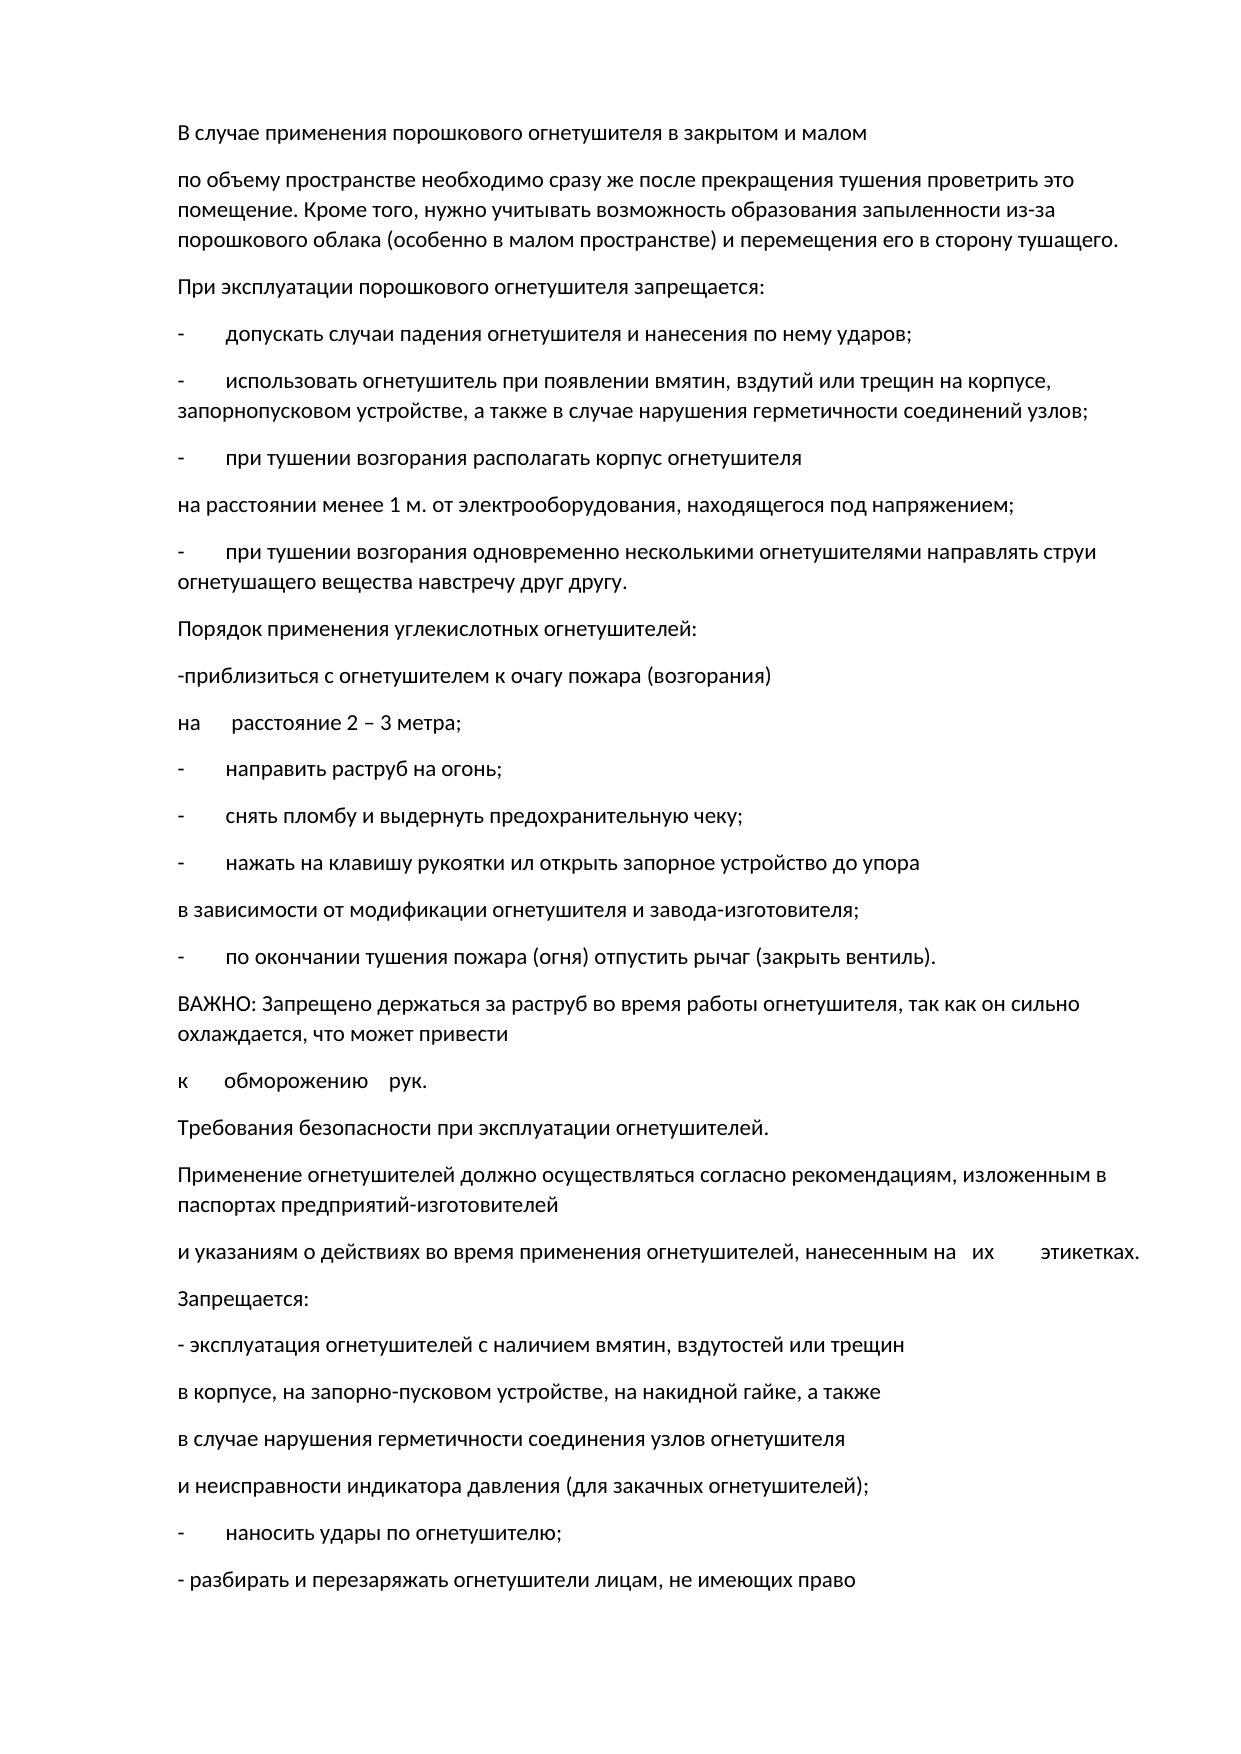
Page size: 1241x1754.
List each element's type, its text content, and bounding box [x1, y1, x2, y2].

text на расстояние 2 – 3 метра; [177, 708, 1152, 736]
text При эксплуатации порошкового огнетушителя запрещается: [177, 272, 1152, 300]
text в корпусе, на запорно-пусковом устройстве, на накидной гайке, а также [177, 1377, 1152, 1406]
text Запрещается: [177, 1284, 1152, 1312]
text - эксплуатация огнетушителей с наличием вмятин, вздутостей или трещин [177, 1331, 1152, 1359]
text - нажать на клавишу рукоятки ил открыть запорное устройство до упора [177, 848, 1152, 876]
text - допускать случаи падения огнетушителя и нанесения по нему ударов; [177, 319, 1152, 347]
text - при тушении возгорания одновременно несколькими огнетушителями направлять струи огнетушащего вещества навстречу друг другу. [177, 537, 1152, 595]
text - при тушении возгорания располагать корпус огнетушителя [177, 443, 1152, 471]
text к обморожению рук. [177, 1066, 1152, 1094]
text - разбирать и перезаряжать огнетушители лицам, не имеющих право [177, 1565, 1152, 1593]
text и неисправности индикатора давления (для закачных огнетушителей); [177, 1471, 1152, 1499]
text Требования безопасности при эксплуатации огнетушителей. [177, 1113, 1152, 1141]
text -приблизиться с огнетушителем к очагу пожара (возгорания) [177, 661, 1152, 689]
text по объему пространстве необходимо сразу же после прекращения тушения проветрить это помещение. Кроме того, нужно учитывать возможность образования запыленности из-за порошкового облака (особенно в малом пространстве) и перемещения его в сторону тушащего. [177, 165, 1152, 253]
text на расстоянии менее 1 м. от электрооборудования, находящегося под напряжением; [177, 490, 1152, 518]
text - по окончании тушения пожара (огня) отпустить рычаг (закрыть вентиль). [177, 942, 1152, 970]
text Применение огнетушителей должно осуществляться согласно рекомендациям, изложенным в паспортах предприятий-изготовителей [177, 1160, 1152, 1218]
text В случае применения порошкового огнетушителя в закрытом и малом [177, 118, 1152, 146]
text ВАЖНО: Запрещено держаться за раструб во время работы огнетушителя, так как он сильно охлаждается, что может привести [177, 989, 1152, 1047]
text в зависимости от модификации огнетушителя и завода-изготовителя; [177, 895, 1152, 923]
text Порядок применения углекислотных огнетушителей: [177, 614, 1152, 642]
text в случае нарушения герметичности соединения узлов огнетушителя [177, 1424, 1152, 1452]
text и указаниям о действиях во время применения огнетушителей, нанесенным на их этикетках. [177, 1237, 1152, 1265]
text - использовать огнетушитель при появлении вмятин, вздутий или трещин на корпусе, запорнопусковом устройстве, а также в случае нарушения герметичности соединений узлов; [177, 366, 1152, 424]
text - направить раструб на огонь; [177, 754, 1152, 783]
text - наносить удары по огнетушителю; [177, 1518, 1152, 1546]
text - снять пломбу и выдернуть предохранительную чеку; [177, 801, 1152, 829]
